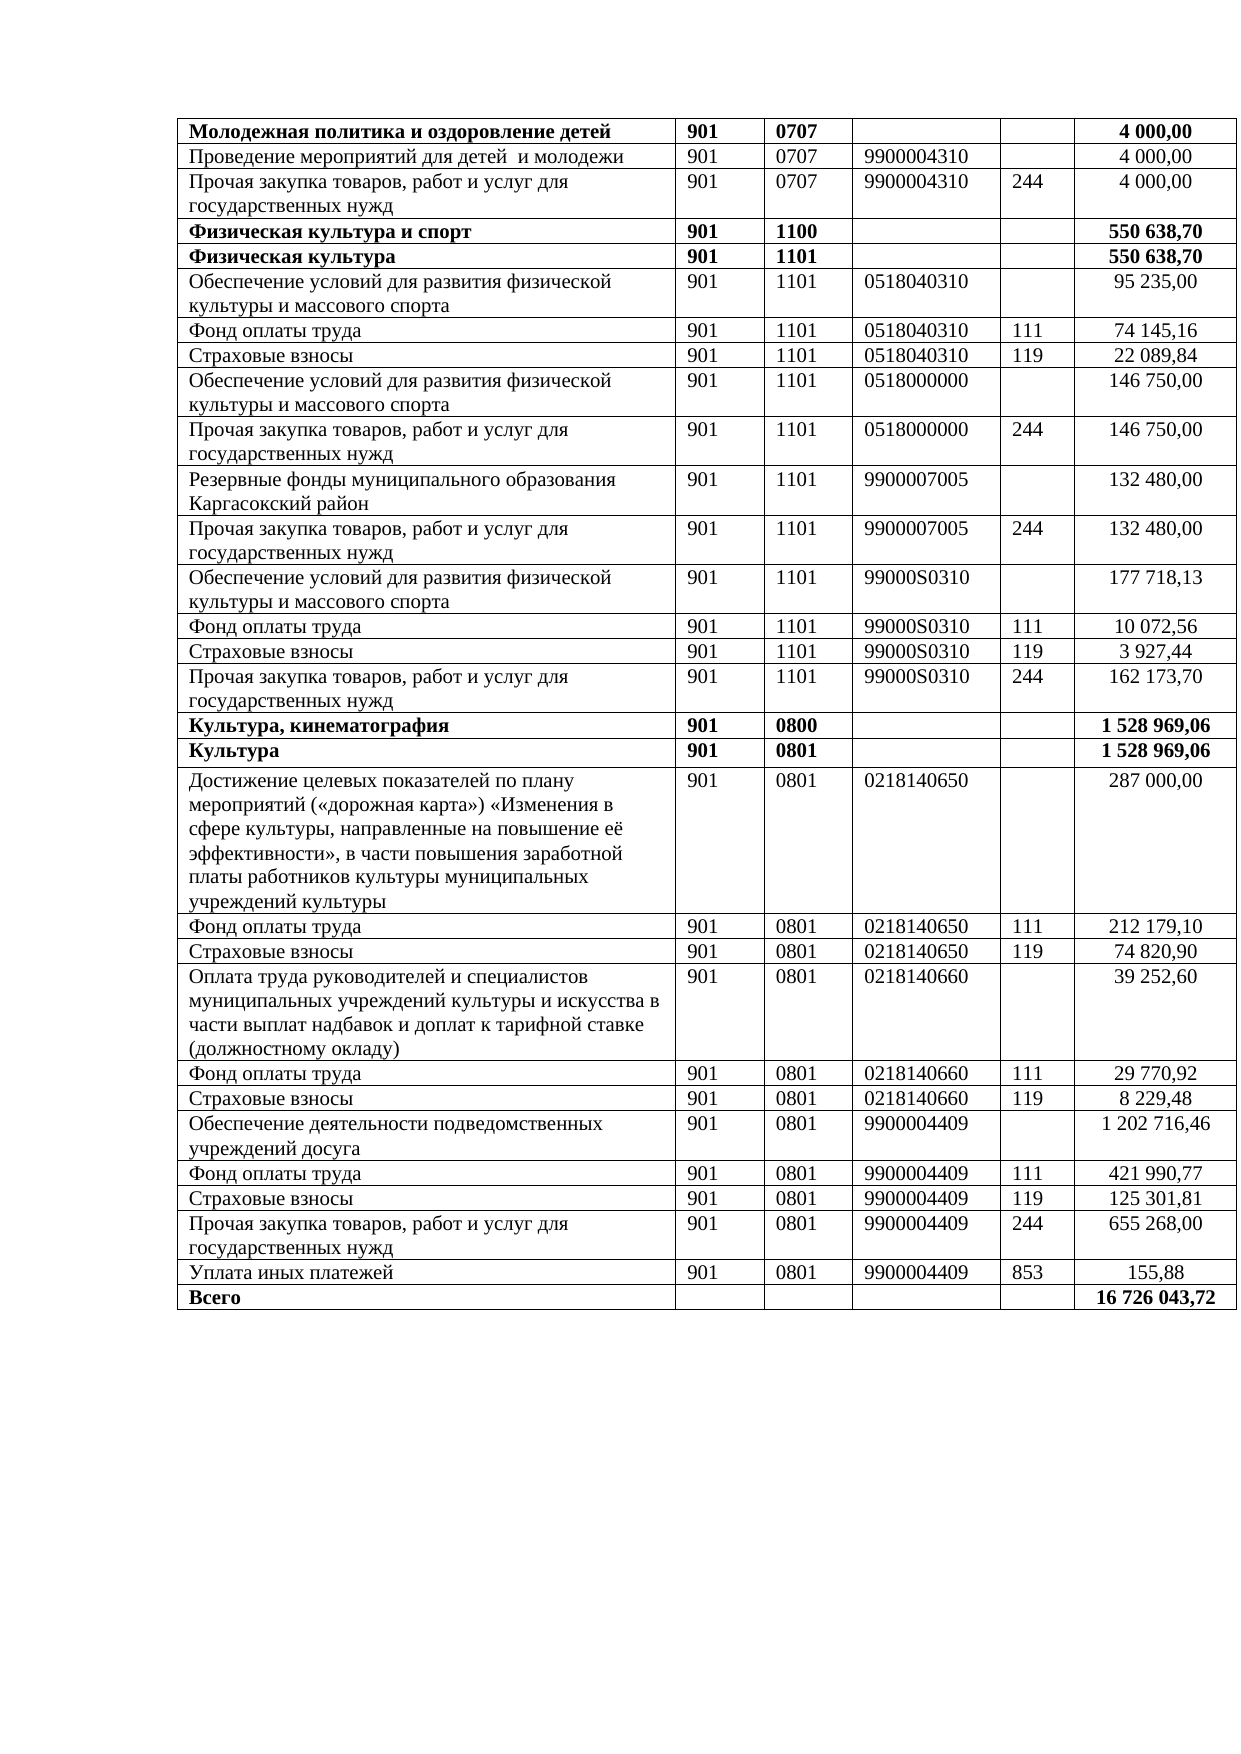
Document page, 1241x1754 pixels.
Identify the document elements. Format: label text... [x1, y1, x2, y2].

table_cell [1001, 466, 1074, 514]
table_cell 4 000,00 [1075, 119, 1236, 143]
table_cell 99000S0310 [853, 614, 1000, 638]
table_cell 901 [676, 368, 764, 416]
table_cell Обеспечение условий для развития физической культуры и массового спорта [178, 368, 675, 416]
table_cell Фонд оплаты труда [178, 914, 675, 938]
table_cell 16 726 043,72 [1075, 1285, 1236, 1309]
table_cell 901 [676, 269, 764, 317]
table_cell 901 [676, 119, 764, 143]
table_cell Проведение мероприятий для детей и молодежи [178, 144, 675, 168]
table_cell 3 927,44 [1075, 639, 1236, 663]
table_cell 9900007005 [853, 466, 1000, 514]
table_cell 111 [1001, 1061, 1074, 1085]
table_cell 901 [676, 219, 764, 243]
table_cell [853, 119, 1000, 143]
table_cell 550 638,70 [1075, 219, 1236, 243]
table_cell 155,88 [1075, 1260, 1236, 1284]
table_cell 0800 [765, 713, 852, 737]
table_cell 853 [1001, 1260, 1074, 1284]
table_cell 244 [1001, 664, 1074, 712]
table_cell 9900004310 [853, 144, 1000, 168]
table_cell 1 528 969,06 [1075, 739, 1236, 767]
table_cell 901 [676, 739, 764, 767]
table_cell 111 [1001, 614, 1074, 638]
table_cell 0801 [765, 914, 852, 938]
table_cell 119 [1001, 1086, 1074, 1110]
table_cell Культура, кинематография [178, 713, 675, 737]
table_cell 9900004310 [853, 169, 1000, 217]
table_cell 10 072,56 [1075, 614, 1236, 638]
table_cell 0801 [765, 1111, 852, 1159]
table_cell 901 [676, 1161, 764, 1184]
table_cell 1 528 969,06 [1075, 713, 1236, 737]
table_cell [1001, 219, 1074, 243]
table_cell Страховые взносы [178, 939, 675, 963]
table_cell Достижение целевых показателей по плану мероприятий («дорожная карта») «Изменения в сфере культуры, направленные на повышение её эффективности», в части повышения заработной платы работников культуры муниципальных учреждений культуры [178, 768, 675, 913]
table_cell Молодежная политика и оздоровление детей [178, 119, 675, 143]
table_cell 901 [676, 466, 764, 514]
table_cell [1001, 119, 1074, 143]
table_cell 287 000,00 [1075, 768, 1236, 913]
table_cell [1001, 269, 1074, 317]
table_cell Физическая культура и спорт [178, 219, 675, 243]
table_cell 901 [676, 169, 764, 217]
table_cell Страховые взносы [178, 1186, 675, 1210]
table_cell 111 [1001, 914, 1074, 938]
table_cell 9900004409 [853, 1186, 1000, 1210]
table_cell 901 [676, 516, 764, 564]
table_cell 901 [676, 1086, 764, 1110]
table_cell 1101 [765, 318, 852, 342]
table_cell 0707 [765, 119, 852, 143]
table_cell [1001, 713, 1074, 737]
table_cell 901 [676, 614, 764, 638]
table_cell 119 [1001, 1186, 1074, 1210]
table_cell Уплата иных платежей [178, 1260, 675, 1284]
table_cell 146 750,00 [1075, 368, 1236, 416]
table_cell 244 [1001, 516, 1074, 564]
table_cell [853, 739, 1000, 767]
table_cell 901 [676, 343, 764, 367]
table_cell 1101 [765, 516, 852, 564]
table_cell Оплата труда руководителей и специалистов муниципальных учреждений культуры и искусства в части выплат надбавок и доплат к тарифной ставке (должностному окладу) [178, 964, 675, 1060]
table_cell 4 000,00 [1075, 169, 1236, 217]
table_cell [765, 1285, 852, 1309]
table_cell 244 [1001, 1211, 1074, 1259]
table_cell 0518000000 [853, 368, 1000, 416]
table_cell 655 268,00 [1075, 1211, 1236, 1259]
table_cell 901 [676, 964, 764, 1060]
table_cell Страховые взносы [178, 1086, 675, 1110]
table_cell 0218140650 [853, 768, 1000, 913]
table_cell 0218140660 [853, 1061, 1000, 1085]
table_cell 244 [1001, 417, 1074, 465]
table_cell 901 [676, 144, 764, 168]
table_cell Физическая культура [178, 244, 675, 268]
table_cell 22 089,84 [1075, 343, 1236, 367]
table_cell 74 820,90 [1075, 939, 1236, 963]
table_cell 0801 [765, 1260, 852, 1284]
table_cell 0218140650 [853, 939, 1000, 963]
table_cell 901 [676, 417, 764, 465]
table_cell Обеспечение условий для развития физической культуры и массового спорта [178, 269, 675, 317]
table_cell Прочая закупка товаров, работ и услуг для государственных нужд [178, 664, 675, 712]
table_cell 901 [676, 664, 764, 712]
table_cell 8 229,48 [1075, 1086, 1236, 1110]
table_cell 901 [676, 1186, 764, 1210]
table_cell 550 638,70 [1075, 244, 1236, 268]
table_cell [1001, 368, 1074, 416]
table_cell [1001, 565, 1074, 613]
table_cell 1101 [765, 269, 852, 317]
table_cell 95 235,00 [1075, 269, 1236, 317]
table_cell Фонд оплаты труда [178, 1161, 675, 1184]
table_cell 901 [676, 768, 764, 913]
table_cell 9900007005 [853, 516, 1000, 564]
table_cell Обеспечение условий для развития физической культуры и массового спорта [178, 565, 675, 613]
table_cell 119 [1001, 343, 1074, 367]
table_cell Прочая закупка товаров, работ и услуг для государственных нужд [178, 516, 675, 564]
table_cell 9900004409 [853, 1260, 1000, 1284]
table_cell [1001, 964, 1074, 1060]
table_cell 99000S0310 [853, 639, 1000, 663]
table_cell 1101 [765, 244, 852, 268]
table_cell [1001, 768, 1074, 913]
table_cell 132 480,00 [1075, 516, 1236, 564]
table_cell 901 [676, 1061, 764, 1085]
table_cell 1101 [765, 417, 852, 465]
table_cell Страховые взносы [178, 639, 675, 663]
table_cell 1101 [765, 466, 852, 514]
table_cell [1001, 1285, 1074, 1309]
table_cell 0518040310 [853, 318, 1000, 342]
table_cell Всего [178, 1285, 675, 1309]
table_cell 0518040310 [853, 269, 1000, 317]
table_cell 146 750,00 [1075, 417, 1236, 465]
table_cell Прочая закупка товаров, работ и услуг для государственных нужд [178, 417, 675, 465]
table_cell [1001, 244, 1074, 268]
table_cell 111 [1001, 1161, 1074, 1184]
table_cell 901 [676, 713, 764, 737]
table_cell 74 145,16 [1075, 318, 1236, 342]
table_cell 4 000,00 [1075, 144, 1236, 168]
table_cell 901 [676, 639, 764, 663]
table_cell 901 [676, 1211, 764, 1259]
table_cell 29 770,92 [1075, 1061, 1236, 1085]
table_cell 0801 [765, 1086, 852, 1110]
table_cell [676, 1285, 764, 1309]
table_cell 0801 [765, 939, 852, 963]
table_cell 1101 [765, 639, 852, 663]
table_cell 1 202 716,46 [1075, 1111, 1236, 1159]
table_cell 0801 [765, 768, 852, 913]
table_cell 901 [676, 914, 764, 938]
table_cell 901 [676, 318, 764, 342]
table_cell 111 [1001, 318, 1074, 342]
table_cell 132 480,00 [1075, 466, 1236, 514]
table_cell 901 [676, 939, 764, 963]
table_cell Обеспечение деятельности подведомственных учреждений досуга [178, 1111, 675, 1159]
table_cell 0218140650 [853, 914, 1000, 938]
table_cell 0707 [765, 144, 852, 168]
table_cell [853, 1285, 1000, 1309]
table_cell 0801 [765, 739, 852, 767]
table_cell 0518040310 [853, 343, 1000, 367]
table_cell 119 [1001, 939, 1074, 963]
table_cell 0801 [765, 1211, 852, 1259]
table_cell 162 173,70 [1075, 664, 1236, 712]
table_cell [853, 244, 1000, 268]
table_cell 1101 [765, 343, 852, 367]
table_cell [853, 713, 1000, 737]
table_cell [1001, 1111, 1074, 1159]
table_cell 1101 [765, 664, 852, 712]
table_cell 9900004409 [853, 1211, 1000, 1259]
table_cell 0218140660 [853, 964, 1000, 1060]
table_cell [853, 219, 1000, 243]
table_cell Фонд оплаты труда [178, 614, 675, 638]
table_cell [178, 169, 675, 217]
table_cell Фонд оплаты труда [178, 318, 675, 342]
table_cell 39 252,60 [1075, 964, 1236, 1060]
table_cell 99000S0310 [853, 565, 1000, 613]
table_cell 901 [676, 1260, 764, 1284]
table_cell 1101 [765, 368, 852, 416]
table_cell 125 301,81 [1075, 1186, 1236, 1210]
table_cell 421 990,77 [1075, 1161, 1236, 1184]
table_cell 9900004409 [853, 1161, 1000, 1184]
table_cell 212 179,10 [1075, 914, 1236, 938]
table_cell 0801 [765, 964, 852, 1060]
table_cell 0801 [765, 1186, 852, 1210]
table_cell Фонд оплаты труда [178, 1061, 675, 1085]
table_cell 0518000000 [853, 417, 1000, 465]
table_cell 901 [676, 1111, 764, 1159]
table_cell 901 [676, 565, 764, 613]
table_cell 1101 [765, 565, 852, 613]
table_cell 0801 [765, 1061, 852, 1085]
table_cell 0801 [765, 1161, 852, 1184]
table_cell 177 718,13 [1075, 565, 1236, 613]
table_cell 901 [676, 244, 764, 268]
table_cell 0218140660 [853, 1086, 1000, 1110]
table_cell Страховые взносы [178, 343, 675, 367]
table_cell 9900004409 [853, 1111, 1000, 1159]
table_cell 119 [1001, 639, 1074, 663]
table_cell 244 [1001, 169, 1074, 217]
table_cell [1001, 144, 1074, 168]
table_cell 1101 [765, 614, 852, 638]
table_cell Прочая закупка товаров, работ и услуг для государственных нужд [178, 1211, 675, 1259]
table_cell 1100 [765, 219, 852, 243]
table_cell 0707 [765, 169, 852, 217]
table_cell 99000S0310 [853, 664, 1000, 712]
table_cell [1001, 739, 1074, 767]
table_cell Резервные фонды муниципального образования Каргасокский район [178, 466, 675, 514]
table_cell Культура [178, 739, 675, 767]
